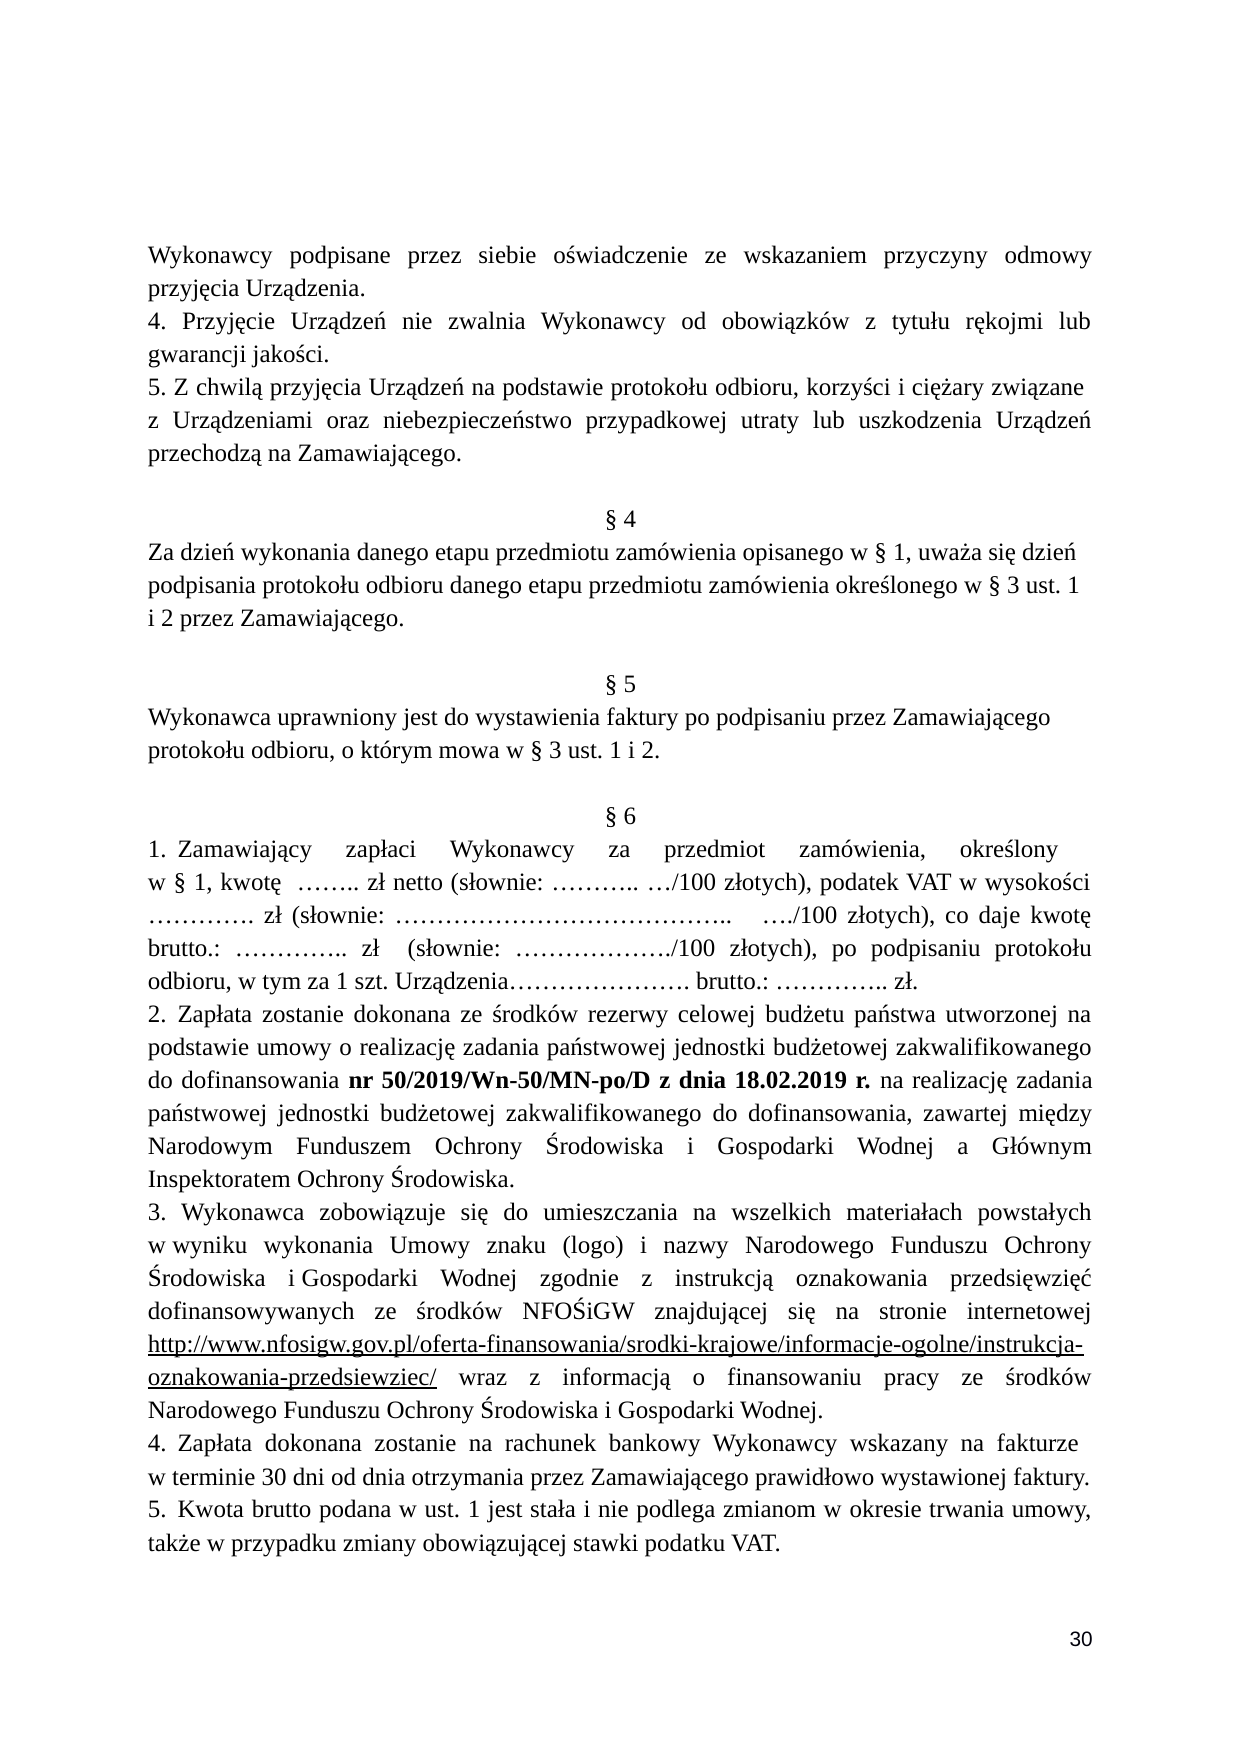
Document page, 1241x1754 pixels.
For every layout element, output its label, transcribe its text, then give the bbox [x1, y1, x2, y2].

text § 5 [148, 669, 1092, 698]
text 5. Z chwilą przyjęcia Urządzeń na podstawie protokołu odbioru, korzyści i ciężary związane z Urządzeniami oraz niebezpieczeństwo przypadkowej utraty lub uszkodzenia Urządzeń przechodzą na Zamawiającego. [148, 372, 1092, 467]
text Wykonawca uprawniony jest do wystawienia faktury po podpisaniu przez Zamawiającego protokołu odbioru, o którym mowa w § 3 ust. 1 i 2. [148, 702, 1092, 764]
text 1. Zamawiający zapłaci Wykonawcy za przedmiot zamówienia, określony w § 1, kwotę …….. zł netto (słownie: ……….. …/100 złotych), podatek VAT w wysokości …………. zł (słownie: ………………………………….. …./100 złotych), co daje kwotę brutto.: ………….. zł (słownie: ………………./100 złotych), po podpisaniu protokołu odbioru, w tym za 1 szt. Urządzenia…………………. brutto.: ………….. zł. [148, 834, 1092, 995]
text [148, 240, 1092, 302]
text 4. Zapłata dokonana zostanie na rachunek bankowy Wykonawcy wskazany na fakturze w terminie 30 dni od dnia otrzymania przez Zamawiającego prawidłowo wystawionej faktury. [148, 1428, 1092, 1490]
text 2. Zapłata zostanie dokonana ze środków rezerwy celowej budżetu państwa utworzonej na podstawie umowy o realizację zadania państwowej jednostki budżetowej zakwalifikowanego do dofinansowania nr 50/2019/Wn-50/MN-po/D z dnia 18.02.2019 r. na realizację zadania państwowej jednostki budżetowej zakwalifikowanego do dofinansowania, zawartej między Narodowym Funduszem Ochrony Środowiska i Gospodarki Wodnej a Głównym Inspektoratem Ochrony Środowiska. [148, 999, 1092, 1193]
text § 6 [148, 801, 1092, 830]
text 5. Kwota brutto podana w ust. 1 jest stała i nie podlega zmianom w okresie trwania umowy, także w przypadku zmiany obowiązującej stawki podatku VAT. [148, 1494, 1092, 1556]
text 4. Przyjęcie Urządzeń nie zwalnia Wykonawcy od obowiązków z tytułu rękojmi lub gwarancji jakości. [148, 306, 1092, 368]
text Za dzień wykonania danego etapu przedmiotu zamówienia opisanego w § 1, uważa się dzień podpisania protokołu odbioru danego etapu przedmiotu zamówienia określonego w § 3 ust. 1 i 2 przez Zamawiającego. [148, 537, 1092, 632]
text § 4 [148, 504, 1092, 533]
text 3. Wykonawca zobowiązuje się do umieszczania na wszelkich materiałach powstałych w wyniku wykonania Umowy znaku (logo) i nazwy Narodowego Funduszu Ochrony Środowiska i Gospodarki Wodnej zgodnie z instrukcją oznakowania przedsięwzięć dofinansowywanych ze środków NFOŚiGW znajdującej się na stronie internetowej http://www.nfosigw.gov.pl/oferta-finansowania/srodki-krajowe/informacje-ogolne/instrukcja-oznakowania-przedsiewziec/ wraz z informacją o finansowaniu pracy ze środków Narodowego Funduszu Ochrony Środowiska i Gospodarki Wodnej. [148, 1197, 1092, 1424]
